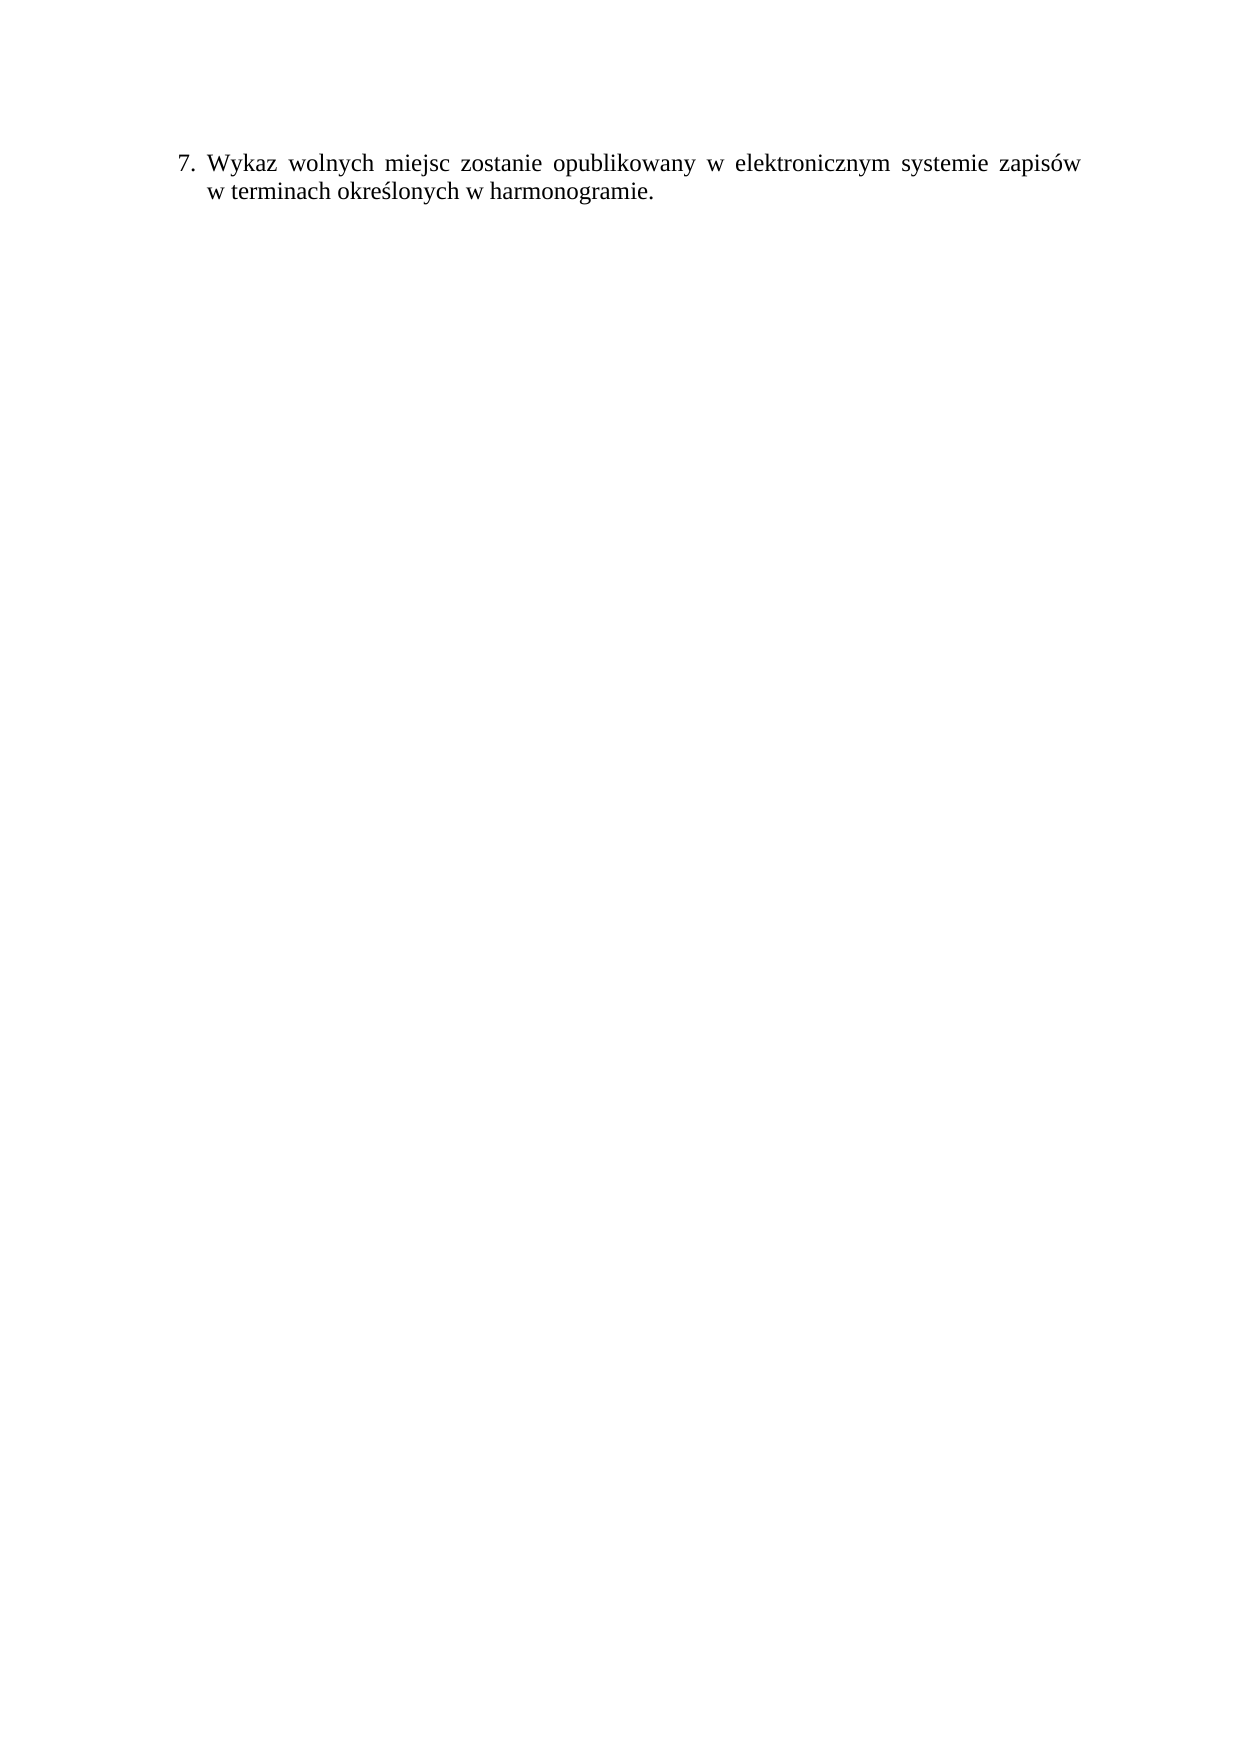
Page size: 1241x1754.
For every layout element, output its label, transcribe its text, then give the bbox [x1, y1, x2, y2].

list Wykaz wolnych miejsc zostanie opublikowany w elektronicznym systemie zapisów w terminach określonych w harmonogramie. [177, 148, 1093, 205]
